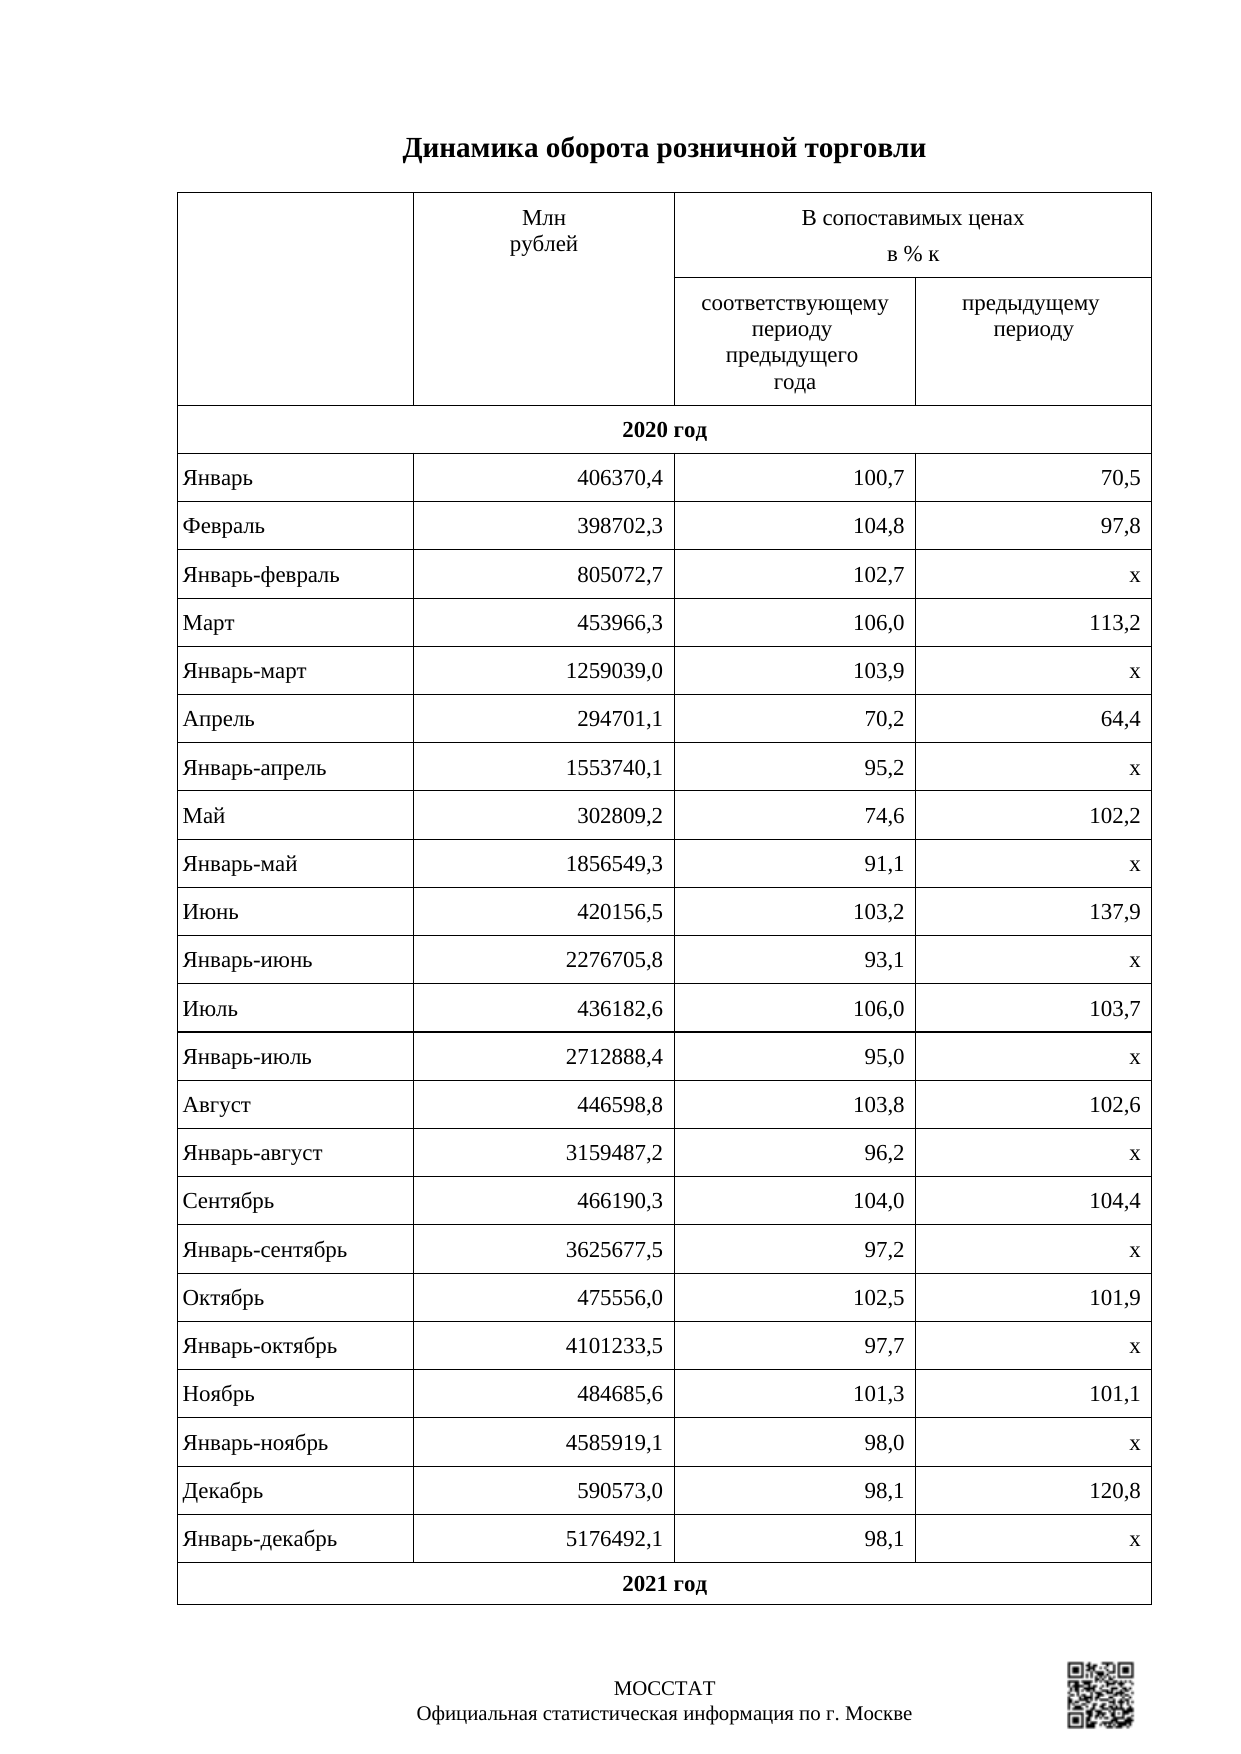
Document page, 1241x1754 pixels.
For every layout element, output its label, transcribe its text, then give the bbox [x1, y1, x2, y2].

table_cell 64,4 [916, 695, 1151, 742]
table_cell 137,9 [916, 888, 1151, 935]
table_cell 294701,1 [414, 695, 674, 742]
table_cell 93,1 [675, 936, 915, 983]
table_cell 406370,4 [414, 454, 674, 501]
table_cell 102,2 [916, 791, 1151, 838]
table_cell х [916, 550, 1151, 597]
table_cell Январь-июнь [178, 936, 413, 983]
text Динамика оборота розничной торговли [177, 131, 1152, 192]
table_cell 95,0 [675, 1033, 915, 1080]
table_cell 100,7 [675, 454, 915, 501]
table_cell 102,7 [675, 550, 915, 597]
table_cell 475556,0 [414, 1274, 674, 1321]
table_cell соответствующему периоду предыдущего года [675, 278, 915, 404]
table_cell 3159487,2 [414, 1129, 674, 1176]
table_cell Январь-сентябрь [178, 1225, 413, 1273]
table_cell х [916, 1418, 1151, 1466]
table_cell х [916, 840, 1151, 887]
table_cell х [916, 1033, 1151, 1080]
table_cell 1259039,0 [414, 647, 674, 694]
table_cell 805072,7 [414, 550, 674, 597]
table_cell 106,0 [675, 984, 915, 1031]
table_cell 98,1 [675, 1467, 915, 1514]
table_cell предыдущему периоду [916, 278, 1151, 404]
table_cell 484685,6 [414, 1370, 674, 1417]
table_cell 70,2 [675, 695, 915, 742]
table_cell 103,9 [675, 647, 915, 694]
table_cell 453966,3 [414, 599, 674, 646]
table_cell Январь-апрель [178, 743, 413, 790]
table_cell Сентябрь [178, 1177, 413, 1224]
table_cell 446598,8 [414, 1081, 674, 1128]
table_cell Декабрь [178, 1467, 413, 1514]
table_cell 104,8 [675, 502, 915, 549]
table_cell 74,6 [675, 791, 915, 838]
table_header В сопоставимых ценах в % к [675, 193, 1151, 277]
table_cell 104,4 [916, 1177, 1151, 1224]
table_cell Май [178, 791, 413, 838]
table_cell 2712888,4 [414, 1033, 674, 1080]
table_cell 104,0 [675, 1177, 915, 1224]
table_cell 96,2 [675, 1129, 915, 1176]
table_cell х [916, 647, 1151, 694]
table_cell 4101233,5 [414, 1322, 674, 1369]
table_cell 3625677,5 [414, 1225, 674, 1273]
table_cell 2020 год [178, 406, 1151, 453]
table_cell Январь-декабрь [178, 1515, 413, 1562]
table_cell 2021 год [178, 1563, 1151, 1604]
table_cell Август [178, 1081, 413, 1128]
table_cell 97,7 [675, 1322, 915, 1369]
table_cell 98,0 [675, 1418, 915, 1466]
table_cell 1856549,3 [414, 840, 674, 887]
table_cell x [916, 1225, 1151, 1273]
table_cell х [916, 743, 1151, 790]
table_cell Январь-июль [178, 1033, 413, 1080]
picture [1061, 1657, 1144, 1734]
table_cell 101,1 [916, 1370, 1151, 1417]
table_cell Март [178, 599, 413, 646]
table_cell x [916, 1322, 1151, 1369]
table_cell 101,3 [675, 1370, 915, 1417]
table_cell 102,6 [916, 1081, 1151, 1128]
table_cell Октябрь [178, 1274, 413, 1321]
table_header Млн рублей [414, 193, 674, 404]
table_cell 2276705,8 [414, 936, 674, 983]
table_cell 5176492,1 [414, 1515, 674, 1562]
table_cell 590573,0 [414, 1467, 674, 1514]
table_cell Январь-август [178, 1129, 413, 1176]
table_cell 95,2 [675, 743, 915, 790]
table_cell 103,7 [916, 984, 1151, 1031]
table_cell 436182,6 [414, 984, 674, 1031]
table_cell Январь-март [178, 647, 413, 694]
table_cell 97,8 [916, 502, 1151, 549]
table_cell Апрель [178, 695, 413, 742]
table_cell 398702,3 [414, 502, 674, 549]
table_cell Июнь [178, 888, 413, 935]
table_cell 302809,2 [414, 791, 674, 838]
table_cell x [916, 936, 1151, 983]
table_cell 113,2 [916, 599, 1151, 646]
table_cell х [916, 1129, 1151, 1176]
table_cell Январь [178, 454, 413, 501]
table_cell Январь-май [178, 840, 413, 887]
table_cell 103,8 [675, 1081, 915, 1128]
table_cell 106,0 [675, 599, 915, 646]
table_cell 103,2 [675, 888, 915, 935]
table_cell х [916, 1515, 1151, 1562]
table_cell 91,1 [675, 840, 915, 887]
table_cell Январь-октябрь [178, 1322, 413, 1369]
table_cell 102,5 [675, 1274, 915, 1321]
table_cell Январь-февраль [178, 550, 413, 597]
table_cell Ноябрь [178, 1370, 413, 1417]
table_cell 70,5 [916, 454, 1151, 501]
table_cell 97,2 [675, 1225, 915, 1273]
table_header [178, 193, 413, 404]
table_cell 101,9 [916, 1274, 1151, 1321]
table_cell 4585919,1 [414, 1418, 674, 1466]
table_cell 120,8 [916, 1467, 1151, 1514]
table_cell 98,1 [675, 1515, 915, 1562]
table_cell Февраль [178, 502, 413, 549]
table_cell Январь-ноябрь [178, 1418, 413, 1466]
table_cell Июль [178, 984, 413, 1031]
table_cell 420156,5 [414, 888, 674, 935]
table_cell 1553740,1 [414, 743, 674, 790]
table_cell 466190,3 [414, 1177, 674, 1224]
